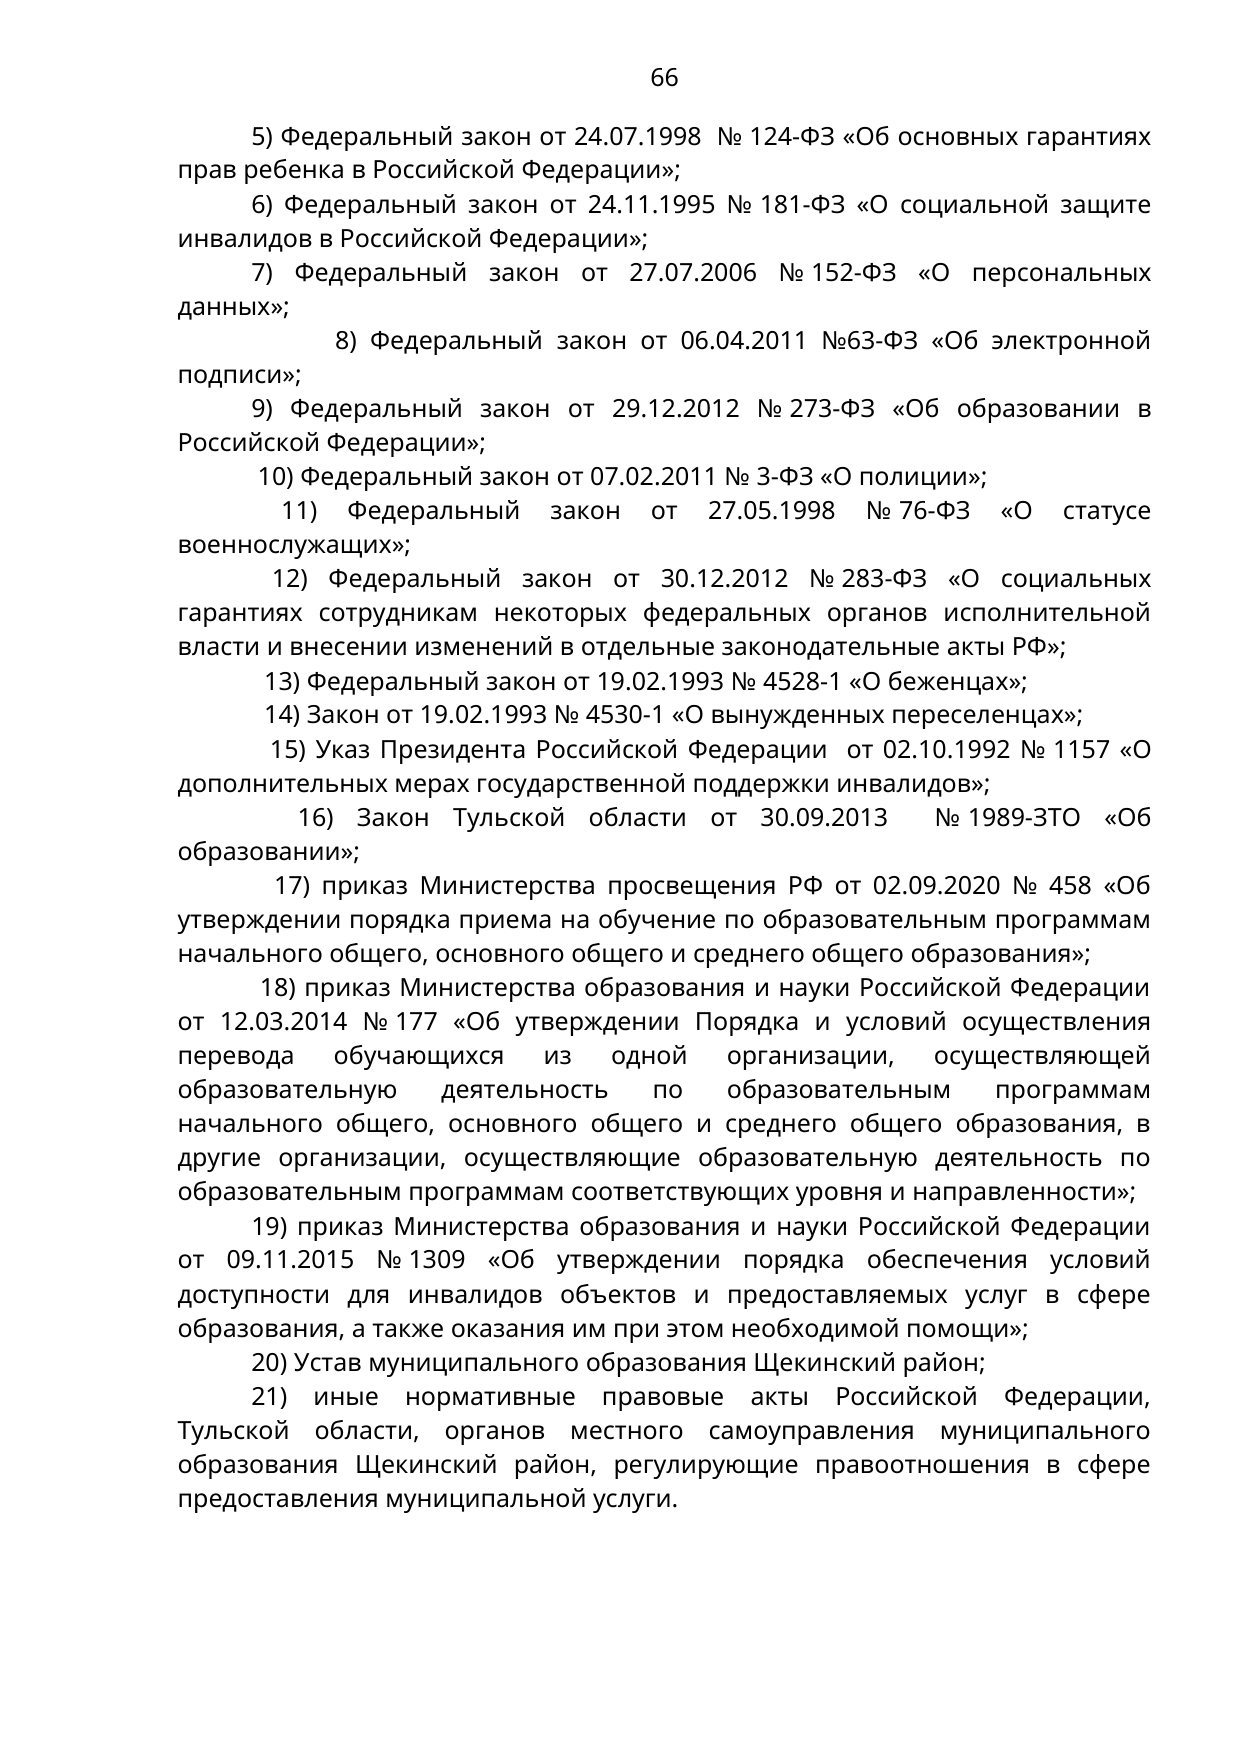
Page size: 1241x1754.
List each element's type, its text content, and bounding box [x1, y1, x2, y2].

text 14) Закон от 19.02.1993 № 4530-1 «О вынужденных переселенцах»; [177, 697, 1152, 731]
text 13) Федеральный закон от 19.02.1993 № 4528-1 «О беженцах»; [177, 663, 1152, 697]
text 15) Указ Президента Российской Федерации от 02.10.1992 № 1157 «О дополнительных мерах государственной поддержки инвалидов»; [177, 731, 1152, 799]
text 7) Федеральный закон от 27.07.2006 № 152-ФЗ «О персональных данных»; [177, 254, 1152, 322]
text 17) приказ Министерства просвещения РФ от 02.09.2020 № 458 «Об утверждении порядка приема на обучение по образовательным программам начального общего, основного общего и среднего общего образования»; [177, 867, 1152, 970]
text 8) Федеральный закон от 06.04.2011 №63-ФЗ «Об электронной подписи»; [177, 322, 1152, 391]
text 16) Закон Тульской области от 30.09.2013 № 1989-ЗТО «Об образовании»; [177, 799, 1152, 867]
text 18) приказ Министерства образования и науки Российской Федерации от 12.03.2014 № 177 «Об утверждении Порядка и условий осуществления перевода обучающихся из одной организации, осуществляющей образовательную деятельность по образовательным программам начального общего, основного общего и среднего общего образования, в другие организации, осуществляющие образовательную деятельность по образовательным программам соответствующих уровня и направленности»; [177, 970, 1152, 1208]
text 5) Федеральный закон от 24.07.1998 № 124-ФЗ «Об основных гарантиях прав ребенка в Российской Федерации»; [177, 118, 1152, 186]
text 20) Устав муниципального образования Щекинский район; [177, 1344, 1152, 1378]
text 9) Федеральный закон от 29.12.2012 № 273-ФЗ «Об образовании в Российской Федерации»; [177, 391, 1152, 459]
text 10) Федеральный закон от 07.02.2011 № 3-ФЗ «О полиции»; [177, 459, 1152, 493]
text 21) иные нормативные правовые акты Российской Федерации, Тульской области, органов местного самоуправления муниципального образования Щекинский район, регулирующие правоотношения в сфере предоставления муниципальной услуги. [177, 1378, 1152, 1515]
text 6) Федеральный закон от 24.11.1995 № 181-ФЗ «О социальной защите инвалидов в Российской Федерации»; [177, 186, 1152, 254]
text 19) приказ Министерства образования и науки Российской Федерации от 09.11.2015 № 1309 «Об утверждении порядка обеспечения условий доступности для инвалидов объектов и предоставляемых услуг в сфере образования, а также оказания им при этом необходимой помощи»; [177, 1208, 1152, 1344]
text 11) Федеральный закон от 27.05.1998 № 76-ФЗ «О статусе военнослужащих»; [177, 493, 1152, 561]
text 12) Федеральный закон от 30.12.2012 № 283-ФЗ «О социальных гарантиях сотрудникам некоторых федеральных органов исполнительной власти и внесении изменений в отдельные законодательные акты РФ»; [177, 561, 1152, 663]
